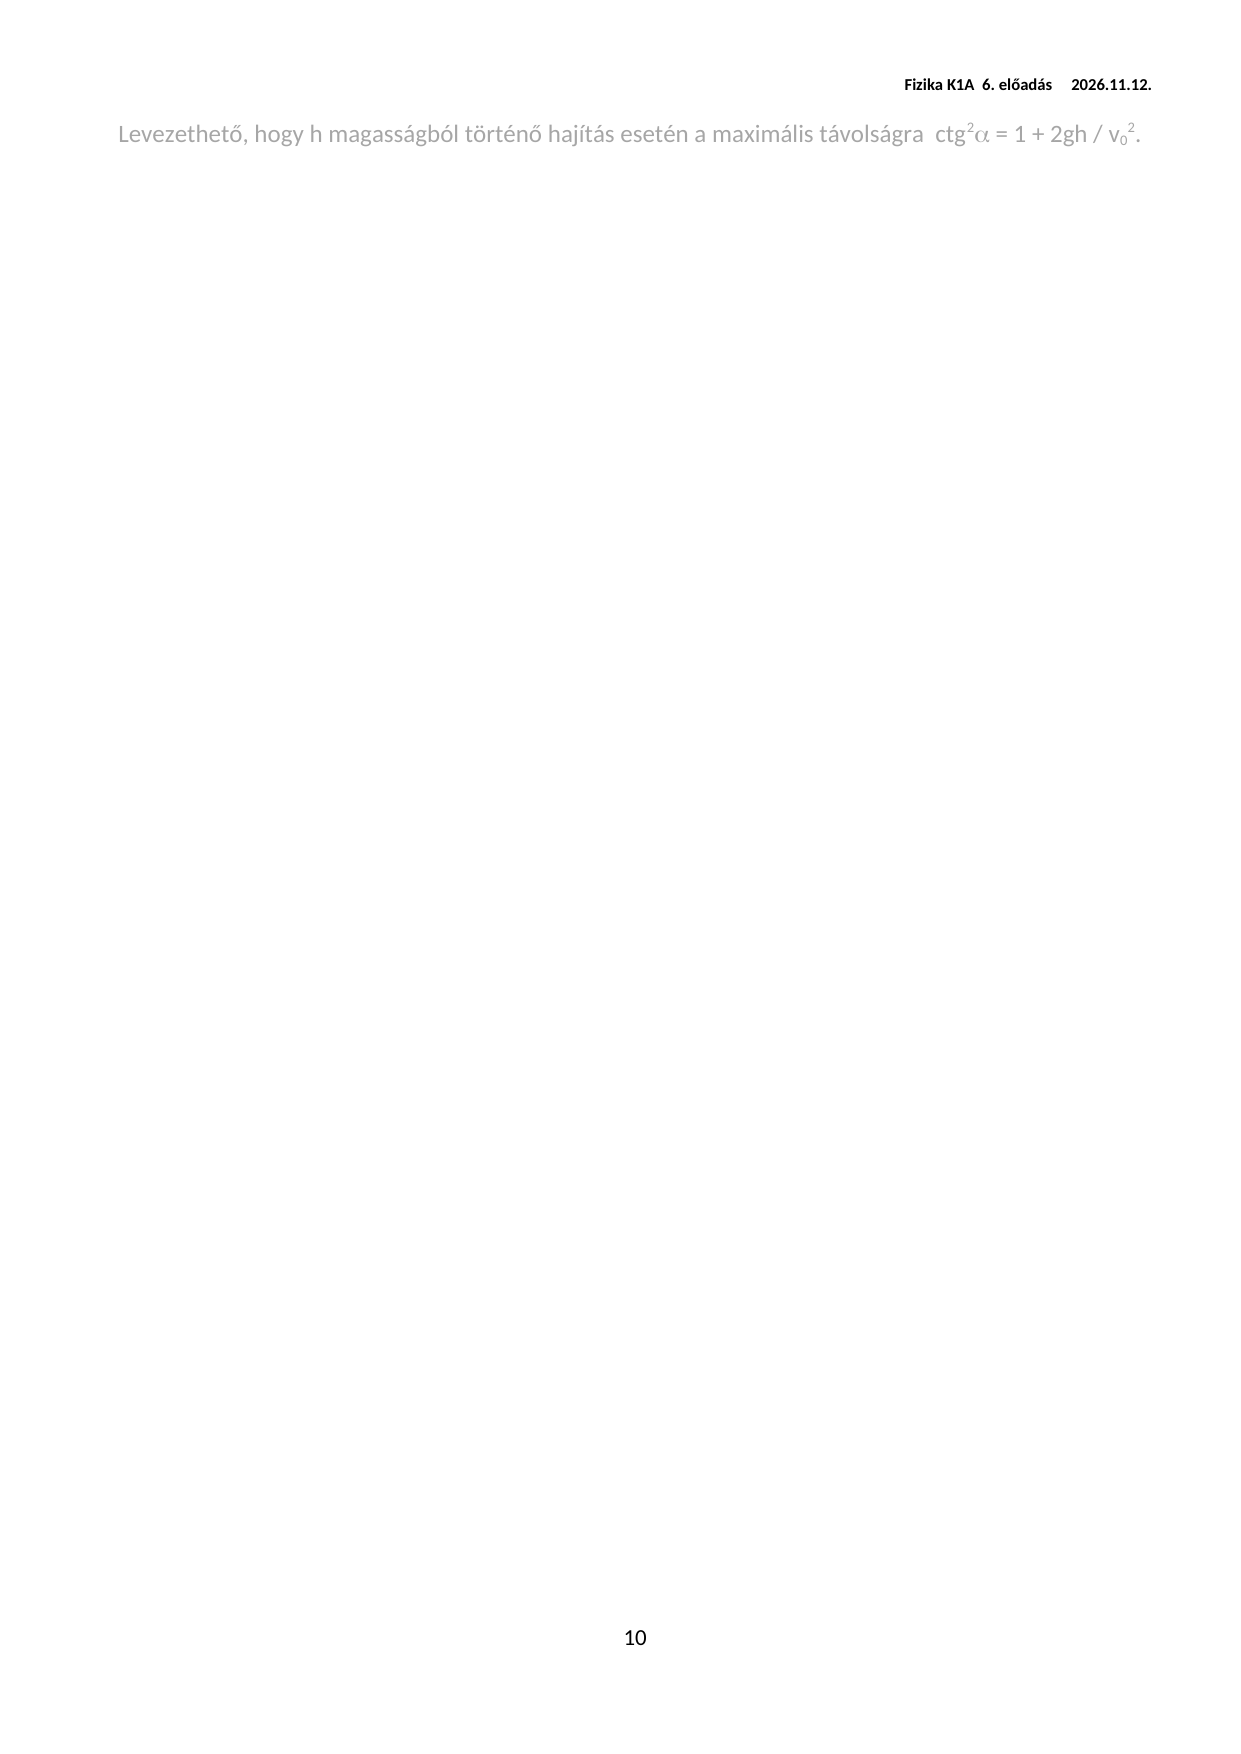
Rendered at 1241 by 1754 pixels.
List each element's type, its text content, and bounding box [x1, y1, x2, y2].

text Levezethető, hogy h magasságból történő hajítás esetén a maximális távolságra ctg2 = 1 + 2gh / v02. [118, 118, 1152, 149]
